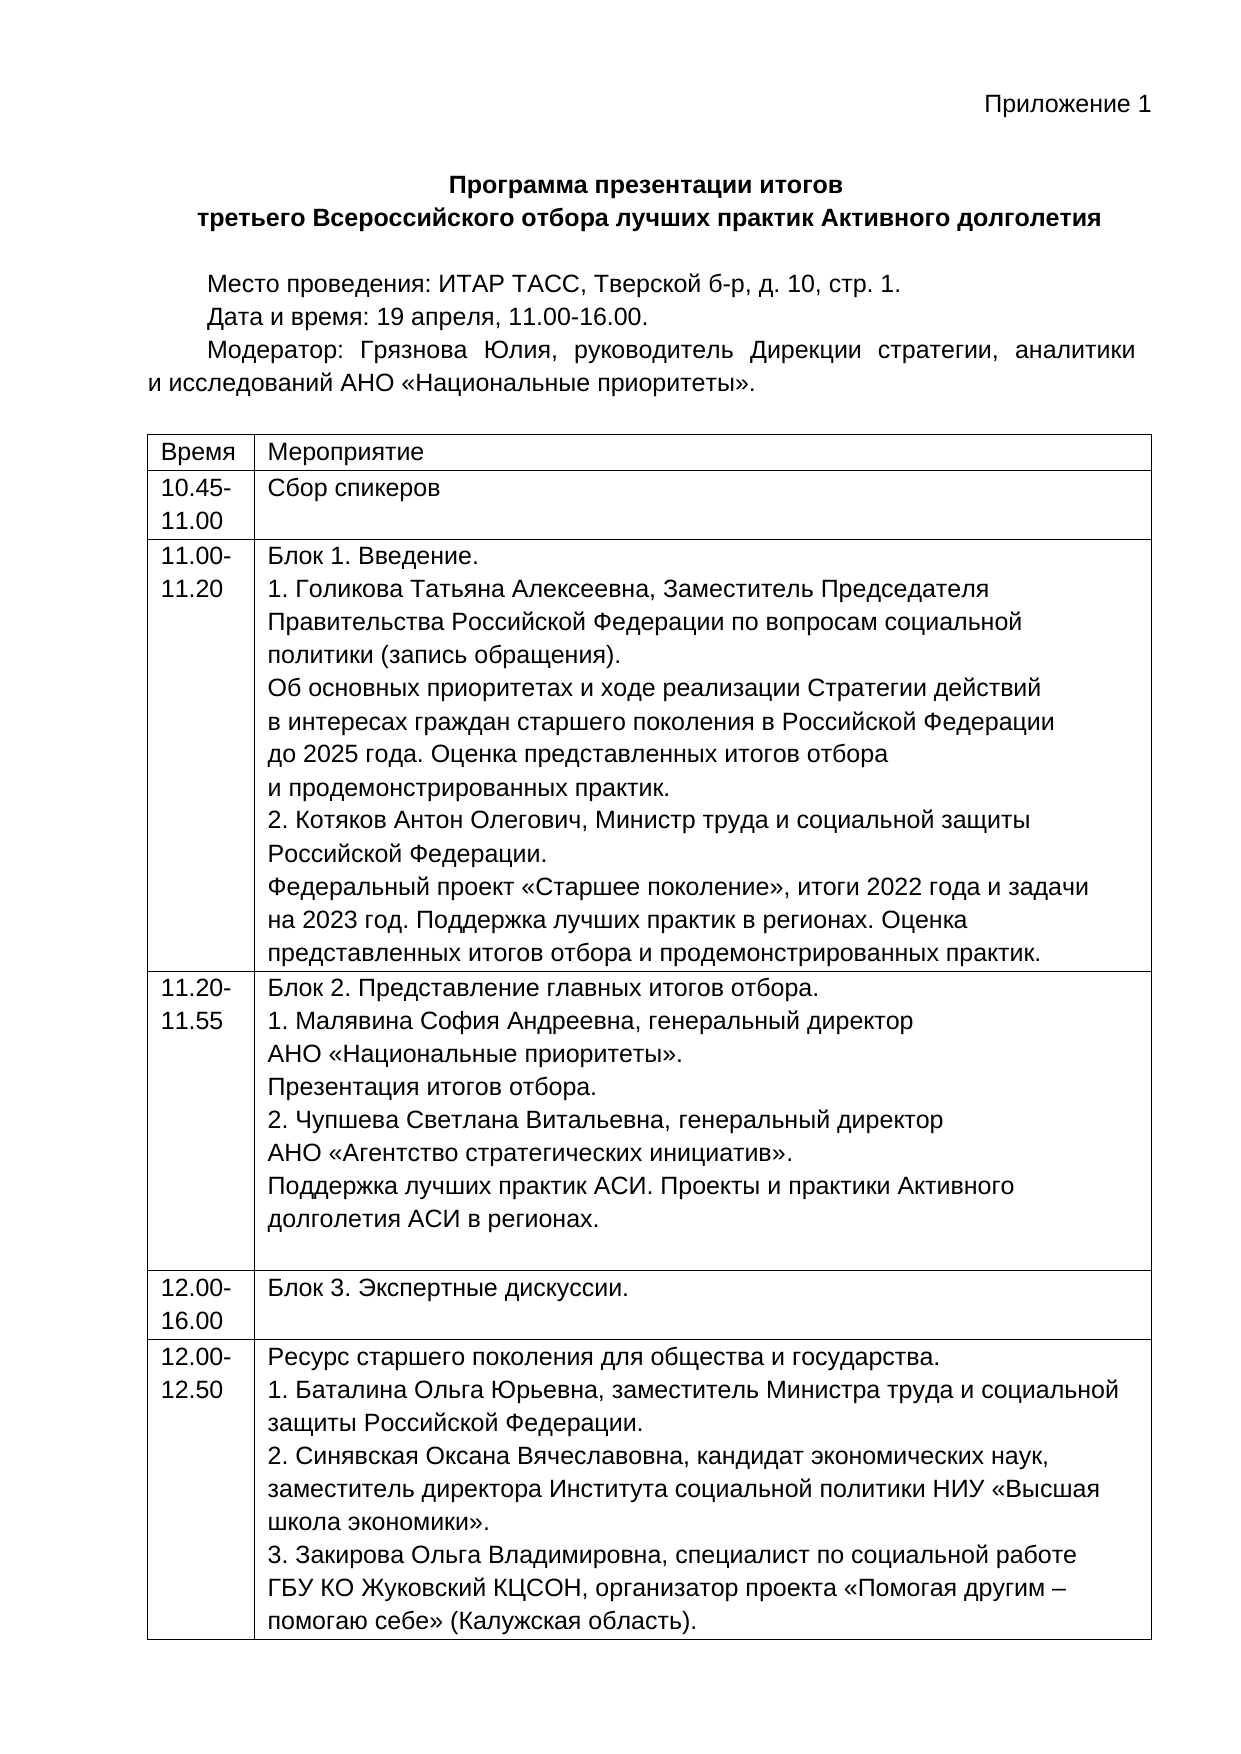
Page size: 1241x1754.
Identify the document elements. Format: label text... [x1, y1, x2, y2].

text Модератор: Грязнова Юлия, руководитель Дирекции стратегии, аналитики и исследований АНО «Национальные приоритеты». [148, 335, 1152, 397]
text Программа презентации итогов третьего Всероссийского отбора лучших практик Активного долголетия [148, 170, 1152, 232]
text Приложение 1 [148, 89, 1152, 117]
table_cell 11.00-11.20 [148, 540, 254, 971]
table_cell 12.00-12.50 [148, 1340, 254, 1639]
text Дата и время: 19 апреля, 11.00-16.00. [148, 302, 1152, 331]
table_cell 11.20-11.55 [148, 972, 254, 1270]
table_cell Блок 3. Экспертные дискуссии. [255, 1271, 1151, 1339]
table_cell Ресурс старшего поколения для общества и государства. 1. Баталина Ольга Юрьевна, заместитель Министра труда и социальной защиты Российской Федерации. 2. Синявская Оксана Вячеславовна, кандидат экономических наук, заместитель директора Института социальной политики НИУ «Высшая школа экономики». 3. Закирова Ольга Владимировна, специалист по социальной работе ГБУ КО Жуковский КЦСОН, организатор проекта «Помогая другим – помогаю себе» (Калужская область). [255, 1340, 1151, 1639]
table_cell 10.45-11.00 [148, 471, 254, 539]
table_header Время [148, 435, 254, 470]
table_cell 12.00-16.00 [148, 1271, 254, 1339]
table_cell Блок 1. Введение. 1. Голикова Татьяна Алексеевна, Заместитель Председателя Правительства Российской Федерации по вопросам социальной политики (запись обращения). Об основных приоритетах и ходе реализации Стратегии действий в интересах граждан старшего поколения в Российской Федерации до 2025 года. Оценка представленных итогов отбора и продемонстрированных практик. 2. Котяков Антон Олегович, Министр труда и социальной защиты Российской Федерации. Федеральный проект «Старшее поколение», итоги 2022 года и задачи на 2023 год. Поддержка лучших практик в регионах. Оценка представленных итогов отбора и продемонстрированных практик. [255, 540, 1151, 971]
text Место проведения: ИТАР ТАСС, Тверской б-р, д. 10, стр. 1. [148, 269, 1152, 298]
table_header Мероприятие [255, 435, 1151, 470]
table_cell Сбор спикеров [255, 471, 1151, 539]
table_cell Блок 2. Представление главных итогов отбора. 1. Малявина София Андреевна, генеральный директор АНО «Национальные приоритеты». Презентация итогов отбора. 2. Чупшева Светлана Витальевна, генеральный директор АНО «Агентство стратегических инициатив». Поддержка лучших практик АСИ. Проекты и практики Активного долголетия АСИ в регионах. [255, 972, 1151, 1270]
